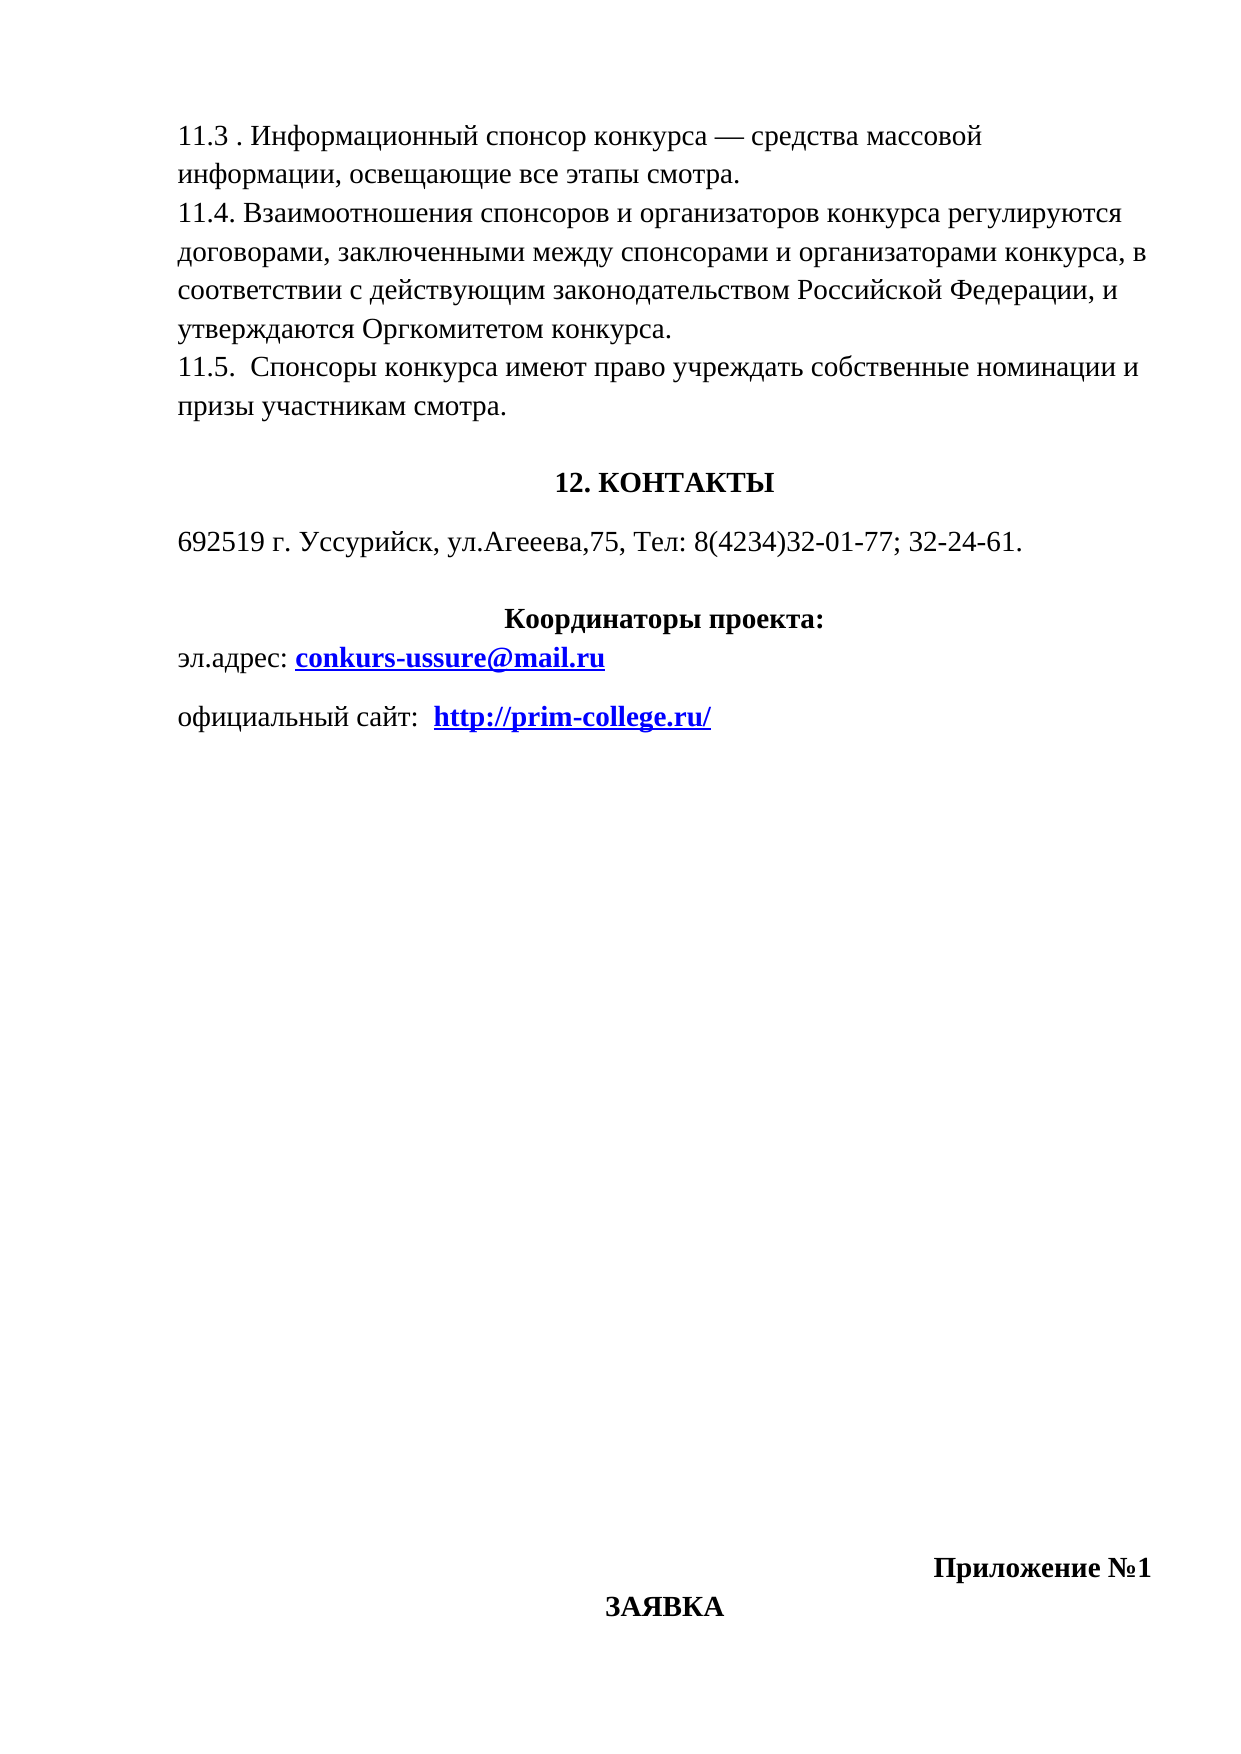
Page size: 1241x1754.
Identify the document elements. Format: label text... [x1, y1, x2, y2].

text эл.адрес: conkurs-ussure@mail.ru [177, 640, 1152, 673]
text 692519 г. Уссурийск, ул.Агееева,75, Тел: 8(4234)32-01-77; 32-24-61. [177, 524, 1152, 558]
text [177, 118, 1152, 190]
text 12. КОНТАКТЫ [177, 465, 1152, 498]
text официальный сайт: http://prim-college.ru/ [177, 699, 1152, 733]
text ЗАЯВКА [177, 1589, 1152, 1622]
text 11.4. Взаимоотношения спонсоров и организаторов конкурса регулируются договорами, заключенными между спонсорами и организаторами конкурса, в соответствии с действующим законодательством Российской Федерации, и утверждаются Оргкомитетом конкурса. [177, 195, 1152, 344]
text Координаторы проекта: [177, 601, 1152, 635]
text Приложение №1 [177, 1550, 1152, 1584]
text 11.5. Спонсоры конкурса имеют право учреждать собственные номинации и призы участникам смотра. [177, 349, 1152, 421]
